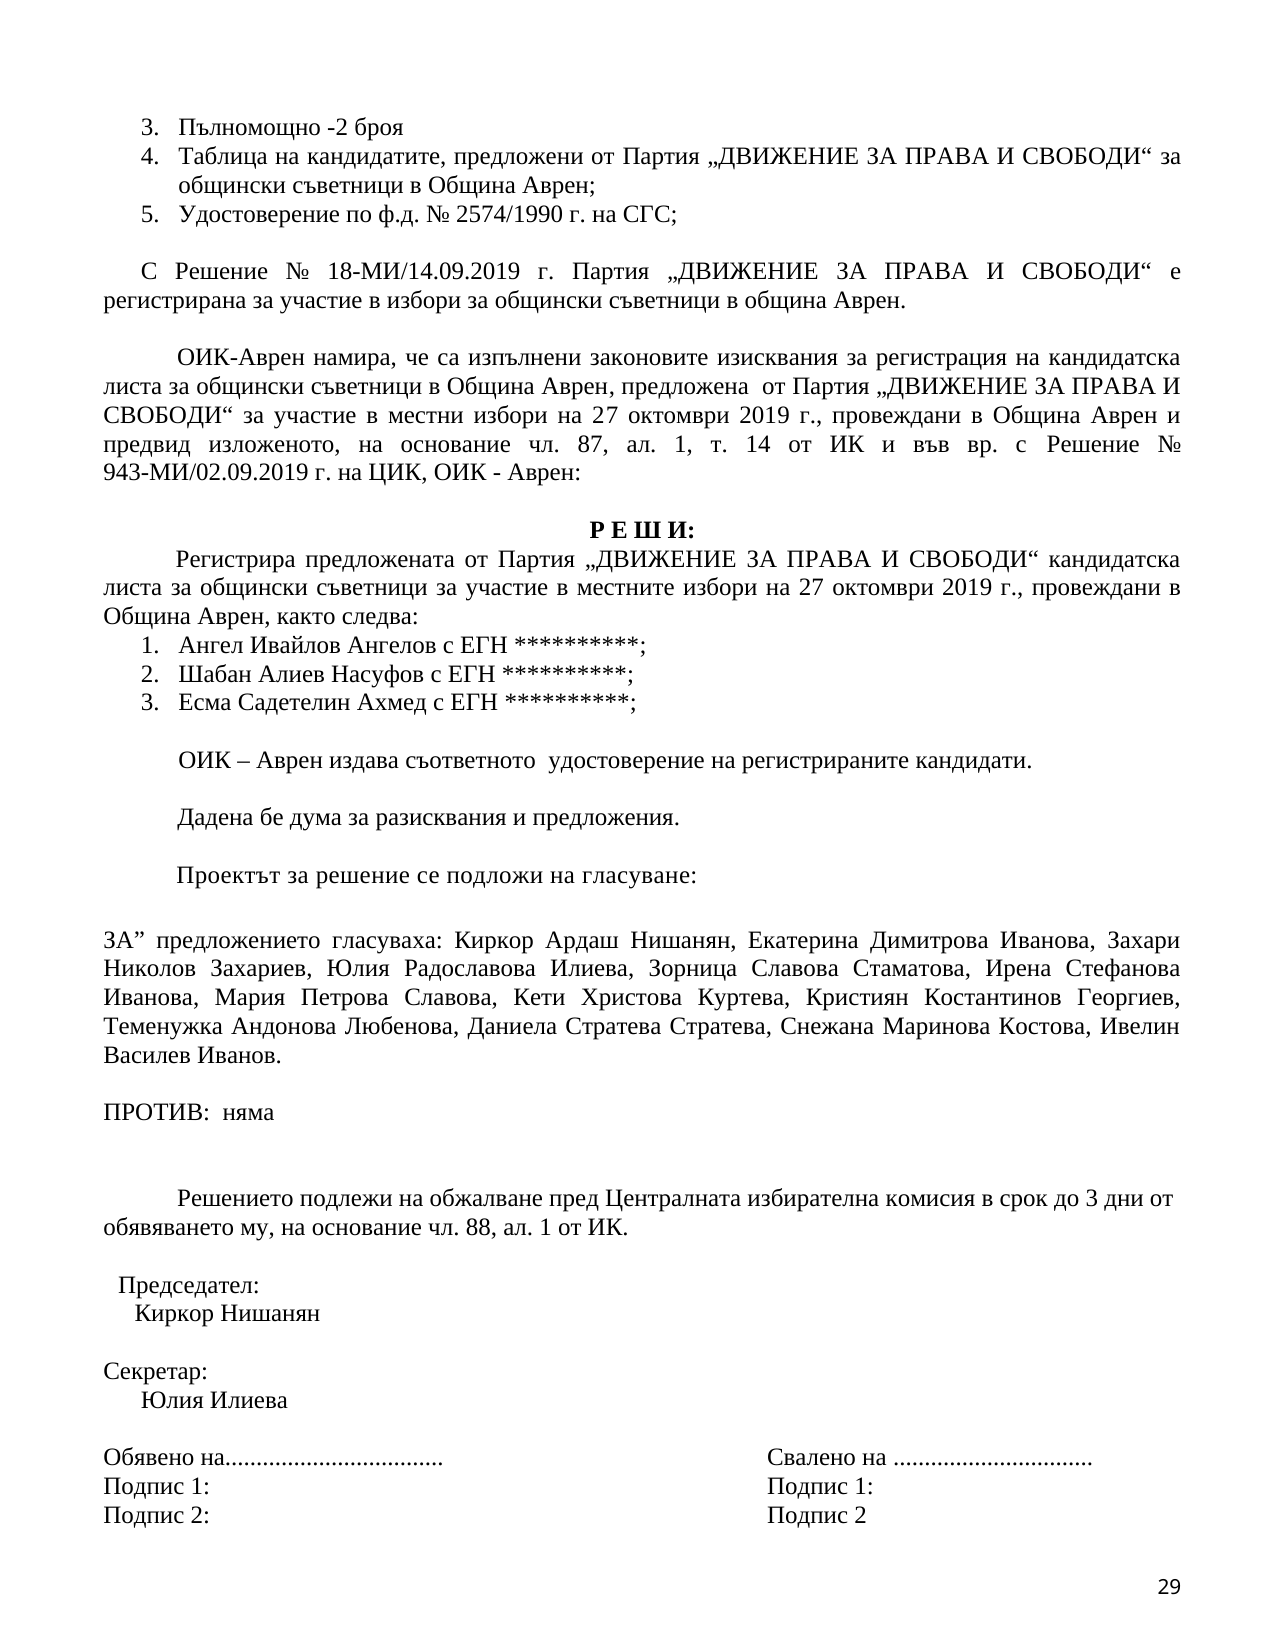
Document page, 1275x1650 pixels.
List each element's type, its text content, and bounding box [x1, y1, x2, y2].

text ПРОТИВ: няма [103, 1097, 1181, 1126]
text Решението подлежи на обжалване пред Централната избирателна комисия в срок до 3 дни от обявяването му, на основание чл. 88, ал. 1 от ИК. [103, 1183, 1181, 1241]
text ОИК-Аврен намира, че са изпълнени законовите изисквания за регистрация на кандидатска листа за общински съветници в Община Аврен, предложена от Партия „ДВИЖЕНИЕ ЗА ПРАВА И СВОБОДИ“ за участие в местни избори на 27 октомври 2019 г., провеждани в Община Аврен и предвид изложеното, на основание чл. 87, ал. 1, т. 14 от ИК и във вр. с Решение № 943-МИ/02.09.2019 г. на ЦИК, ОИК - Аврен: [103, 342, 1181, 486]
text Регистрира предложената от Партия „ДВИЖЕНИЕ ЗА ПРАВА И СВОБОДИ“ кандидатска листа за общински съветници за участие в местните избори на 27 октомври 2019 г., провеждани в Община Аврен, както следва: [103, 544, 1181, 630]
text С Решение № 18-МИ/14.09.2019 г. Партия „ДВИЖЕНИЕ ЗА ПРАВА И СВОБОДИ“ е регистрирана за участие в избори за общински съветници в община Аврен. [103, 256, 1181, 314]
text Подпис 2: Подпис 2 [103, 1500, 1181, 1528]
text ЗА” предложението гласуваха: Киркор Ардаш Нишанян, Екатерина Димитрова Иванова, Захари Николов Захариев, Юлия Радославова Илиева, Зорница Славова Стаматова, Ирена Стефанова Иванова, Мария Петрова Славова, Кети Христова Куртева, Кристиян Костантинов Георгиев, Теменужка Андонова Любенова, Даниела Стратева Стратева, Снежана Маринова Костова, Ивелин Василев Иванов. [103, 925, 1181, 1068]
list Дадена бе дума за разисквания и предложения. [177, 802, 1181, 831]
text Секретар: [103, 1356, 1072, 1385]
text ОИК – Аврен издава съответното удостоверение на регистрираните кандидати. [178, 745, 1181, 774]
text Р Е Ш И: [103, 515, 1181, 544]
text Подпис 1: Подпис 1: [103, 1471, 1181, 1500]
text Председател: [118, 1270, 1072, 1298]
text Проектът за решение се подложи на гласуване: [103, 860, 1175, 889]
list Таблица на кандидатите, предложени от Партия „ДВИЖЕНИЕ ЗА ПРАВА И СВОБОДИ“ за общински съветници в Община Аврен; [141, 141, 1181, 199]
list Есма Садетелин Ахмед с ЕГН **********; [141, 687, 1181, 716]
text Киркор Нишанян [103, 1298, 1072, 1327]
list Удостоверение по ф.д. № 2574/1990 г. на СГС; [141, 199, 1181, 227]
text Обявено на................................... Свалено на ................................ [103, 1442, 1181, 1471]
list Пълномощно -2 броя [141, 112, 1181, 141]
list Ангел Ивайлов Ангелов с ЕГН **********; [141, 630, 1181, 659]
list Шабан Алиев Насуфов с ЕГН **********; [141, 659, 1181, 687]
text Юлия Илиева [103, 1385, 1072, 1413]
